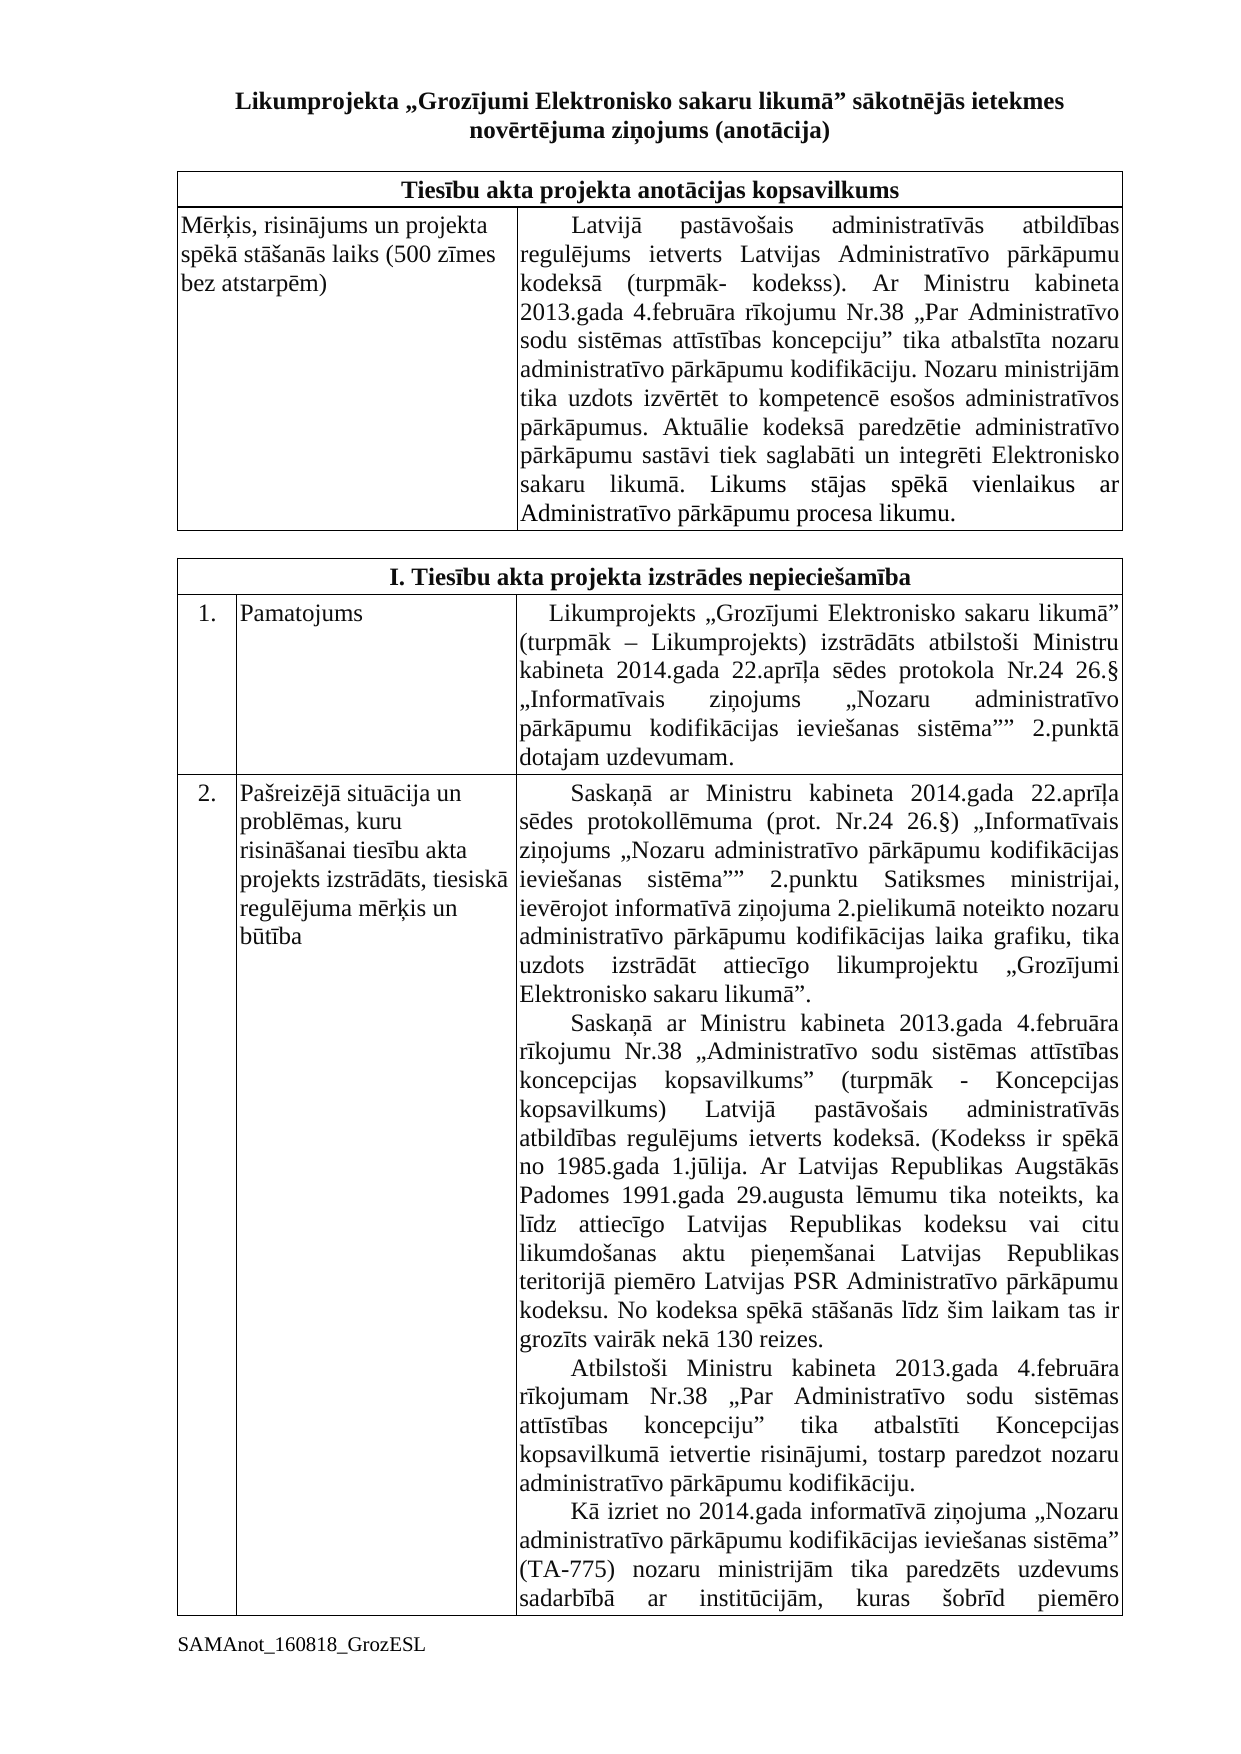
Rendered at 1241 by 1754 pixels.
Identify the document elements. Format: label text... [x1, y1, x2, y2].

table_cell 1. [178, 595, 236, 773]
text Likumprojekta „Grozījumi Elektronisko sakaru likumā” sākotnējās ietekmes novērtējuma ziņojums (anotācija) [177, 86, 1122, 144]
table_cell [237, 775, 516, 1614]
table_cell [517, 775, 1122, 1614]
table_cell Likumprojekts „Grozījumi Elektronisko sakaru likumā” (turpmāk – Likumprojekts) izstrādāts atbilstoši Ministru kabineta 2014.gada 22.aprīļa sēdes protokola Nr.24 26.§ „Informatīvais ziņojums „Nozaru administratīvo pārkāpumu kodifikācijas ieviešanas sistēma”” 2.punktā dotajam uzdevumam. [517, 595, 1122, 773]
table_header I. Tiesību akta projekta izstrādes nepieciešamība [178, 559, 1122, 594]
table_cell Pamatojums [237, 595, 516, 773]
table_header Tiesību akta projekta anotācijas kopsavilkums [178, 172, 1122, 206]
table_cell Mērķis, risinājums un projekta spēkā stāšanās laiks (500 zīmes bez atstarpēm) [178, 208, 517, 529]
table_cell 2. [178, 775, 236, 1614]
table_cell Latvijā pastāvošais administratīvās atbildības regulējums ietverts Latvijas Administratīvo pārkāpumu kodeksā (turpmāk- kodekss). Ar Ministru kabineta 2013.gada 4.februāra rīkojumu Nr.38 „Par Administratīvo sodu sistēmas attīstības koncepciju” tika atbalstīta nozaru administratīvo pārkāpumu kodifikāciju. Nozaru ministrijām tika uzdots izvērtēt to kompetencē esošos administratīvos pārkāpumus. Aktuālie kodeksā paredzētie administratīvo pārkāpumu sastāvi tiek saglabāti un integrēti Elektronisko sakaru likumā. Likums stājas spēkā vienlaikus ar Administratīvo pārkāpumu procesa likumu. [518, 208, 1122, 529]
